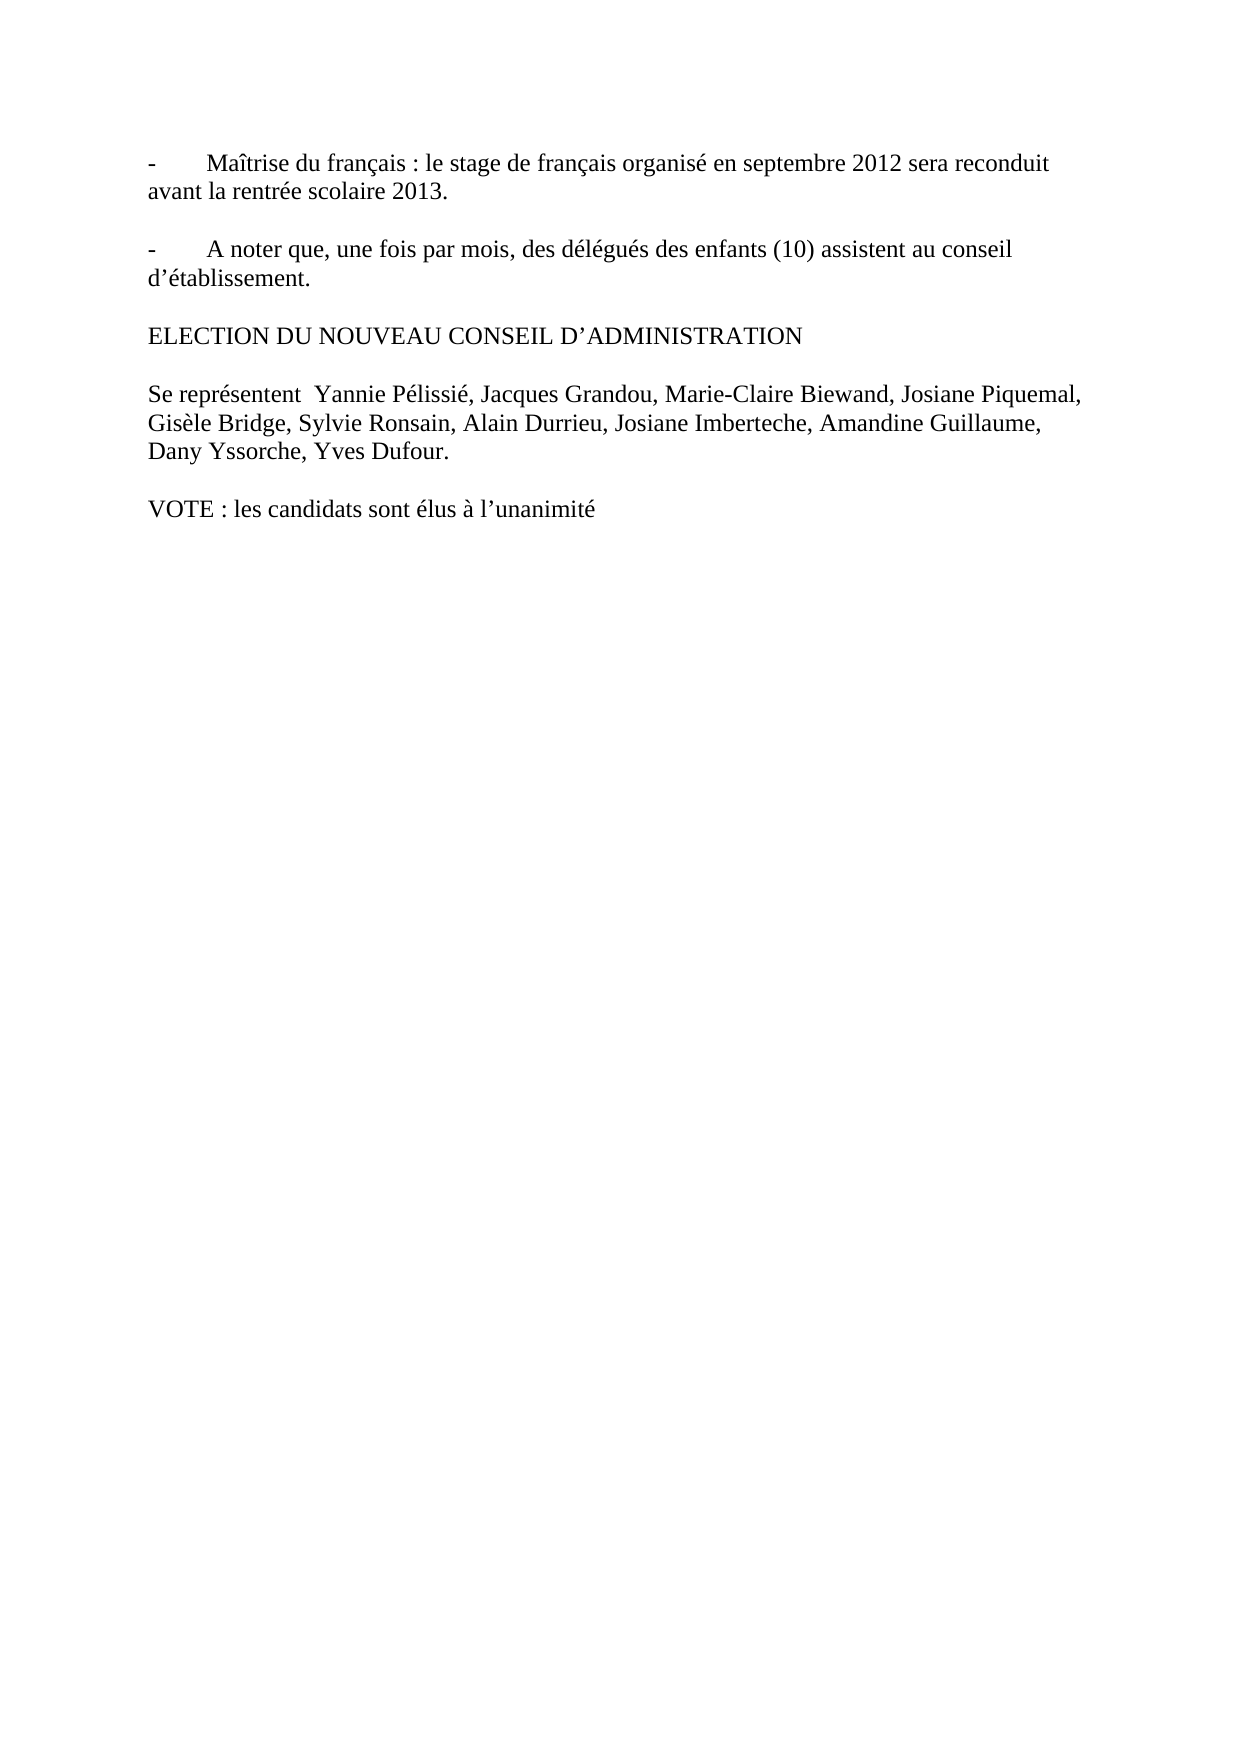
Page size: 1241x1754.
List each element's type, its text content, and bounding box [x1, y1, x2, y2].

text ELECTION DU NOUVEAU CONSEIL D’ADMINISTRATION [148, 321, 1093, 350]
text - Maîtrise du français : le stage de français organisé en septembre 2012 sera reconduit avant la rentrée scolaire 2013. [148, 148, 1093, 205]
text - A noter que, une fois par mois, des délégués des enfants (10) assistent au conseil d’établissement. [148, 234, 1093, 292]
text Se représentent Yannie Pélissié, Jacques Grandou, Marie-Claire Biewand, Josiane Piquemal, Gisèle Bridge, Sylvie Ronsain, Alain Durrieu, Josiane Imberteche, Amandine Guillaume, Dany Yssorche, Yves Dufour. [148, 379, 1093, 465]
text VOTE : les candidats sont élus à l’unanimité [148, 494, 1093, 523]
